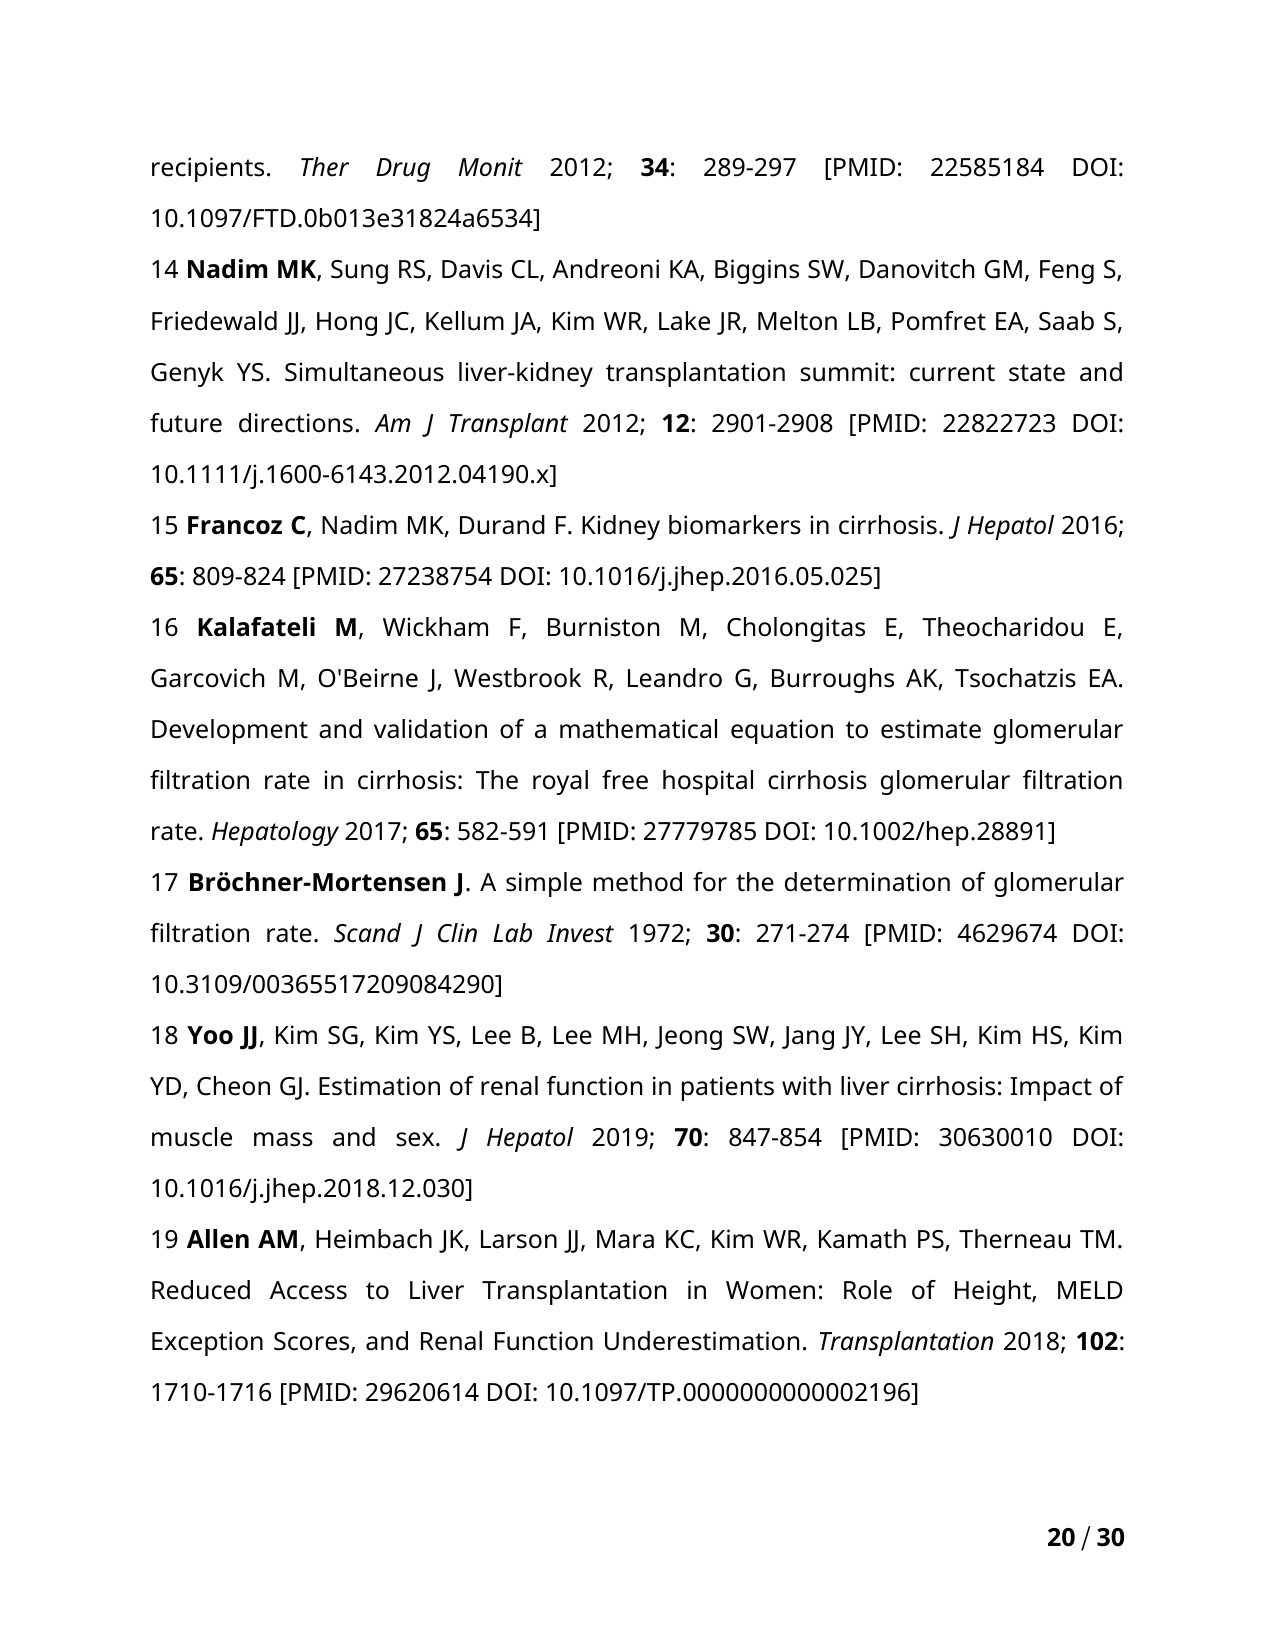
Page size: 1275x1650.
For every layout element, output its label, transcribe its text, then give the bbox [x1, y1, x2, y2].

text 16 Kalafateli M, Wickham F, Burniston M, Cholongitas E, Theocharidou E, Garcovich M, O'Beirne J, Westbrook R, Leandro G, Burroughs AK, Tsochatzis EA. Development and validation of a mathematical equation to estimate glomerular filtration rate in cirrhosis: The royal free hospital cirrhosis glomerular filtration rate. Hepatology 2017; 65: 582-591 [PMID: 27779785 DOI: 10.1002/hep.28891] [150, 609, 1125, 848]
text 15 Francoz C, Nadim MK, Durand F. Kidney biomarkers in cirrhosis. J Hepatol 2016; 65: 809-824 [PMID: 27238754 DOI: 10.1016/j.jhep.2016.05.025] [150, 507, 1125, 592]
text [150, 150, 1125, 235]
text 14 Nadim MK, Sung RS, Davis CL, Andreoni KA, Biggins SW, Danovitch GM, Feng S, Friedewald JJ, Hong JC, Kellum JA, Kim WR, Lake JR, Melton LB, Pomfret EA, Saab S, Genyk YS. Simultaneous liver-kidney transplantation summit: current state and future directions. Am J Transplant 2012; 12: 2901-2908 [PMID: 22822723 DOI: 10.1111/j.1600-6143.2012.04190.x] [150, 252, 1125, 490]
text 17 Bröchner-Mortensen J. A simple method for the determination of glomerular filtration rate. Scand J Clin Lab Invest 1972; 30: 271-274 [PMID: 4629674 DOI: 10.3109/00365517209084290] [150, 864, 1125, 1001]
text 18 Yoo JJ, Kim SG, Kim YS, Lee B, Lee MH, Jeong SW, Jang JY, Lee SH, Kim HS, Kim YD, Cheon GJ. Estimation of renal function in patients with liver cirrhosis: Impact of muscle mass and sex. J Hepatol 2019; 70: 847-854 [PMID: 30630010 DOI: 10.1016/j.jhep.2018.12.030] [150, 1018, 1125, 1205]
text 19 Allen AM, Heimbach JK, Larson JJ, Mara KC, Kim WR, Kamath PS, Therneau TM. Reduced Access to Liver Transplantation in Women: Role of Height, MELD Exception Scores, and Renal Function Underestimation. Transplantation 2018; 102: 1710-1716 [PMID: 29620614 DOI: 10.1097/TP.0000000000002196] [150, 1222, 1125, 1409]
